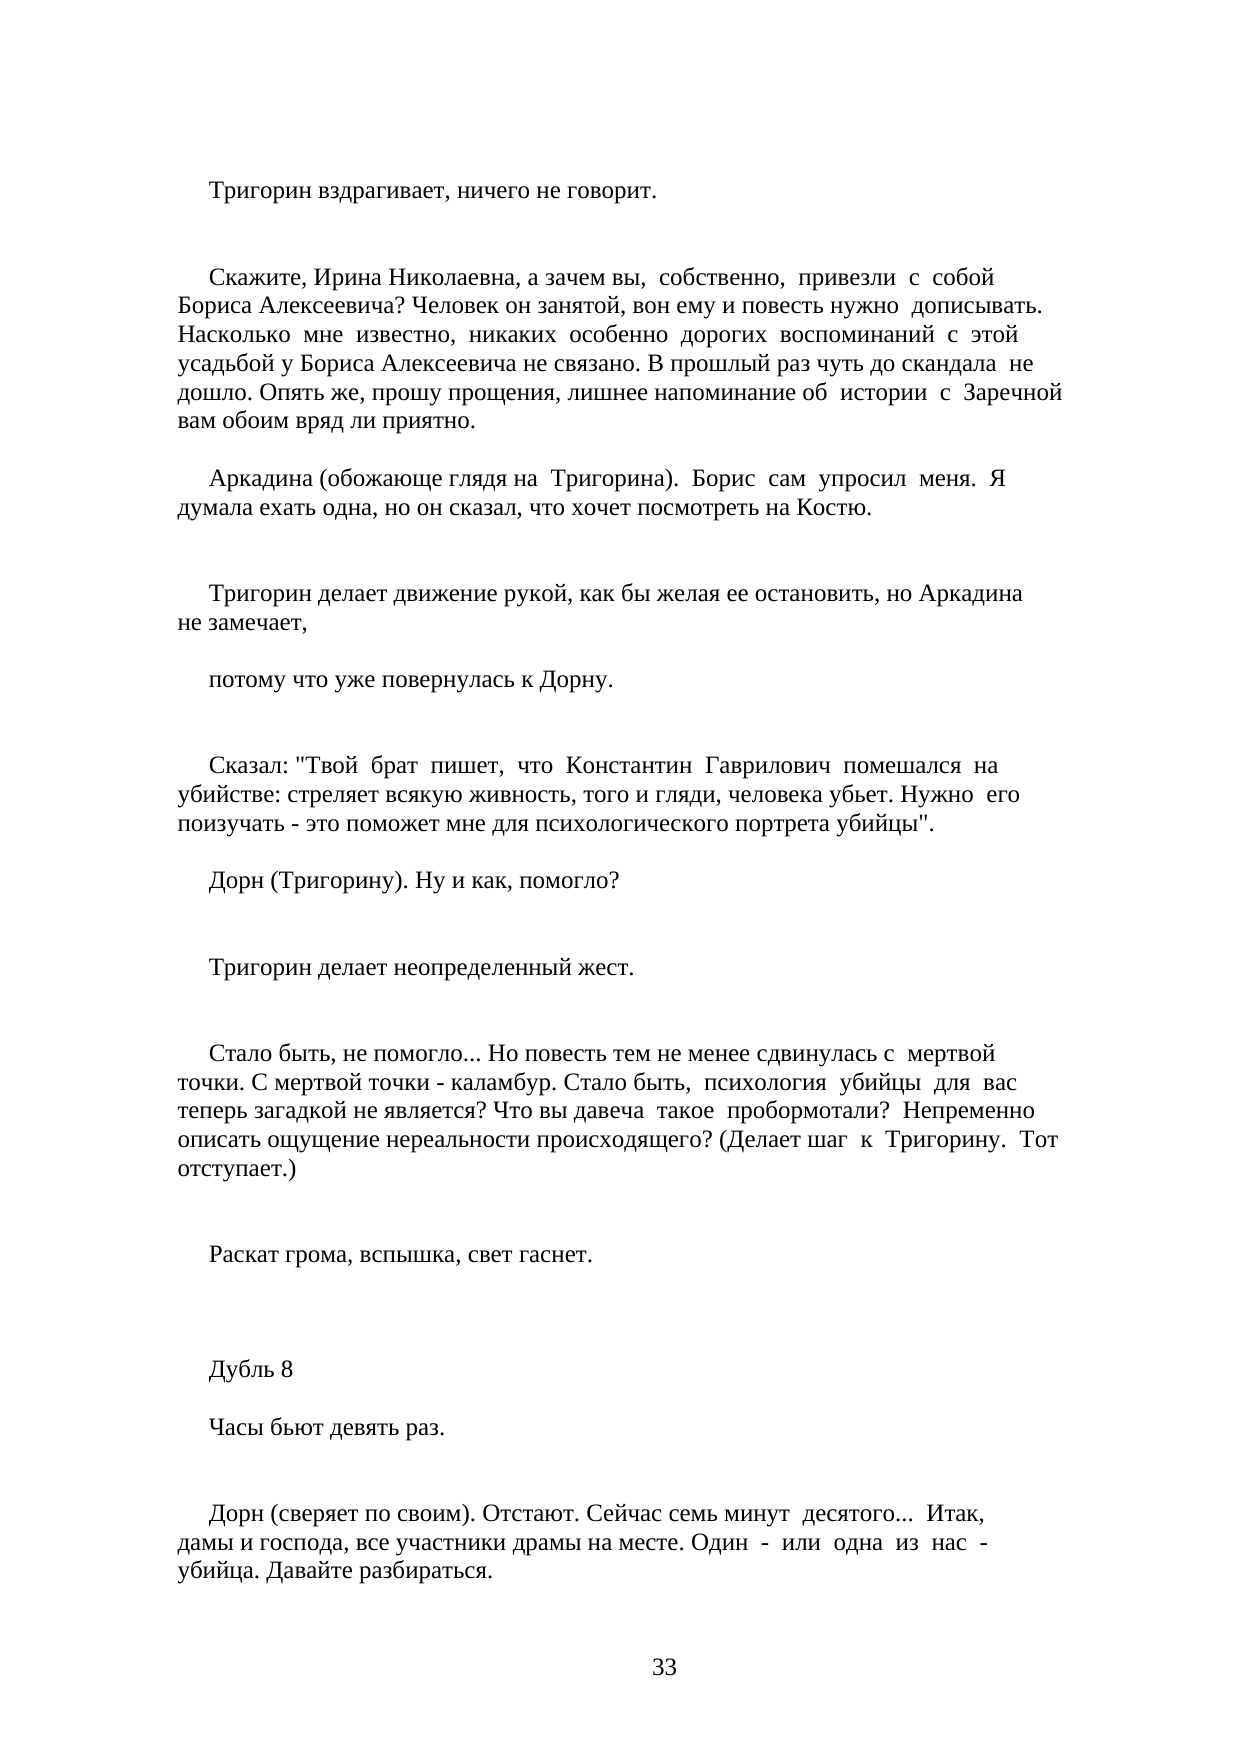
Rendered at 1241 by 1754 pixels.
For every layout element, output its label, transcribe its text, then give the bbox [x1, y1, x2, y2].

text теперь загадкой не является? Что вы давеча такое пробормотали? Непременно [177, 1096, 1152, 1124]
text дошло. Опять же, прошу прощения, лишнее напоминание об истории с Заречной [177, 377, 1152, 406]
text точки. С мертвой точки - каламбур. Стало быть, психология убийцы для вас [177, 1067, 1152, 1096]
text Аркадина (обожающе глядя на Тригорина). Борис сам упросил меня. Я [177, 463, 1152, 492]
text убийстве: стреляет всякую живность, того и гляди, человека убьет. Нужно его [177, 779, 1152, 808]
text Часы бьют девять раз. [177, 1412, 1152, 1441]
text потому что уже повернулась к Дорну. [177, 664, 1152, 693]
text усадьбой у Бориса Алексеевича не связано. В прошлый раз чуть до скандала не [177, 348, 1152, 377]
text думала ехать одна, но он сказал, что хочет посмотреть на Костю. [177, 492, 1152, 521]
text Тригорин делает неопределенный жест. [177, 952, 1152, 981]
text описать ощущение нереальности происходящего? (Делает шаг к Тригорину. Тот [177, 1124, 1152, 1153]
text Дорн (Тригорину). Ну и как, помогло? [177, 866, 1152, 894]
text отступает.) [177, 1153, 1152, 1182]
text дамы и господа, все участники драмы на месте. Один - или одна из нас - [177, 1527, 1152, 1556]
text поизучать - это поможет мне для психологического портрета убийцы". [177, 808, 1152, 837]
text убийца. Давайте разбираться. [177, 1556, 1152, 1584]
text Дорн (сверяет по своим). Отстают. Сейчас семь минут десятого... Итак, [177, 1498, 1152, 1527]
text Стало быть, не помогло... Но повесть тем не менее сдвинулась с мертвой [177, 1038, 1152, 1067]
text Насколько мне известно, никаких особенно дорогих воспоминаний с этой [177, 319, 1152, 348]
text Сказал: "Твой брат пишет, что Константин Гаврилович помешался на [177, 751, 1152, 779]
text Тригорин делает движение рукой, как бы желая ее остановить, но Аркадина [177, 578, 1152, 607]
text не замечает, [177, 607, 1152, 636]
text Раскат грома, вспышка, свет гаснет. [177, 1239, 1152, 1268]
text Дубль 8 [177, 1354, 1152, 1383]
text Скажите, Ирина Николаевна, а зачем вы, собственно, привезли с собой [177, 262, 1152, 291]
text Тригорин вздрагивает, ничего не говорит. [177, 176, 1152, 204]
text вам обоим вряд ли приятно. [177, 406, 1152, 434]
text Бориса Алексеевича? Человек он занятой, вон ему и повесть нужно дописывать. [177, 291, 1152, 319]
